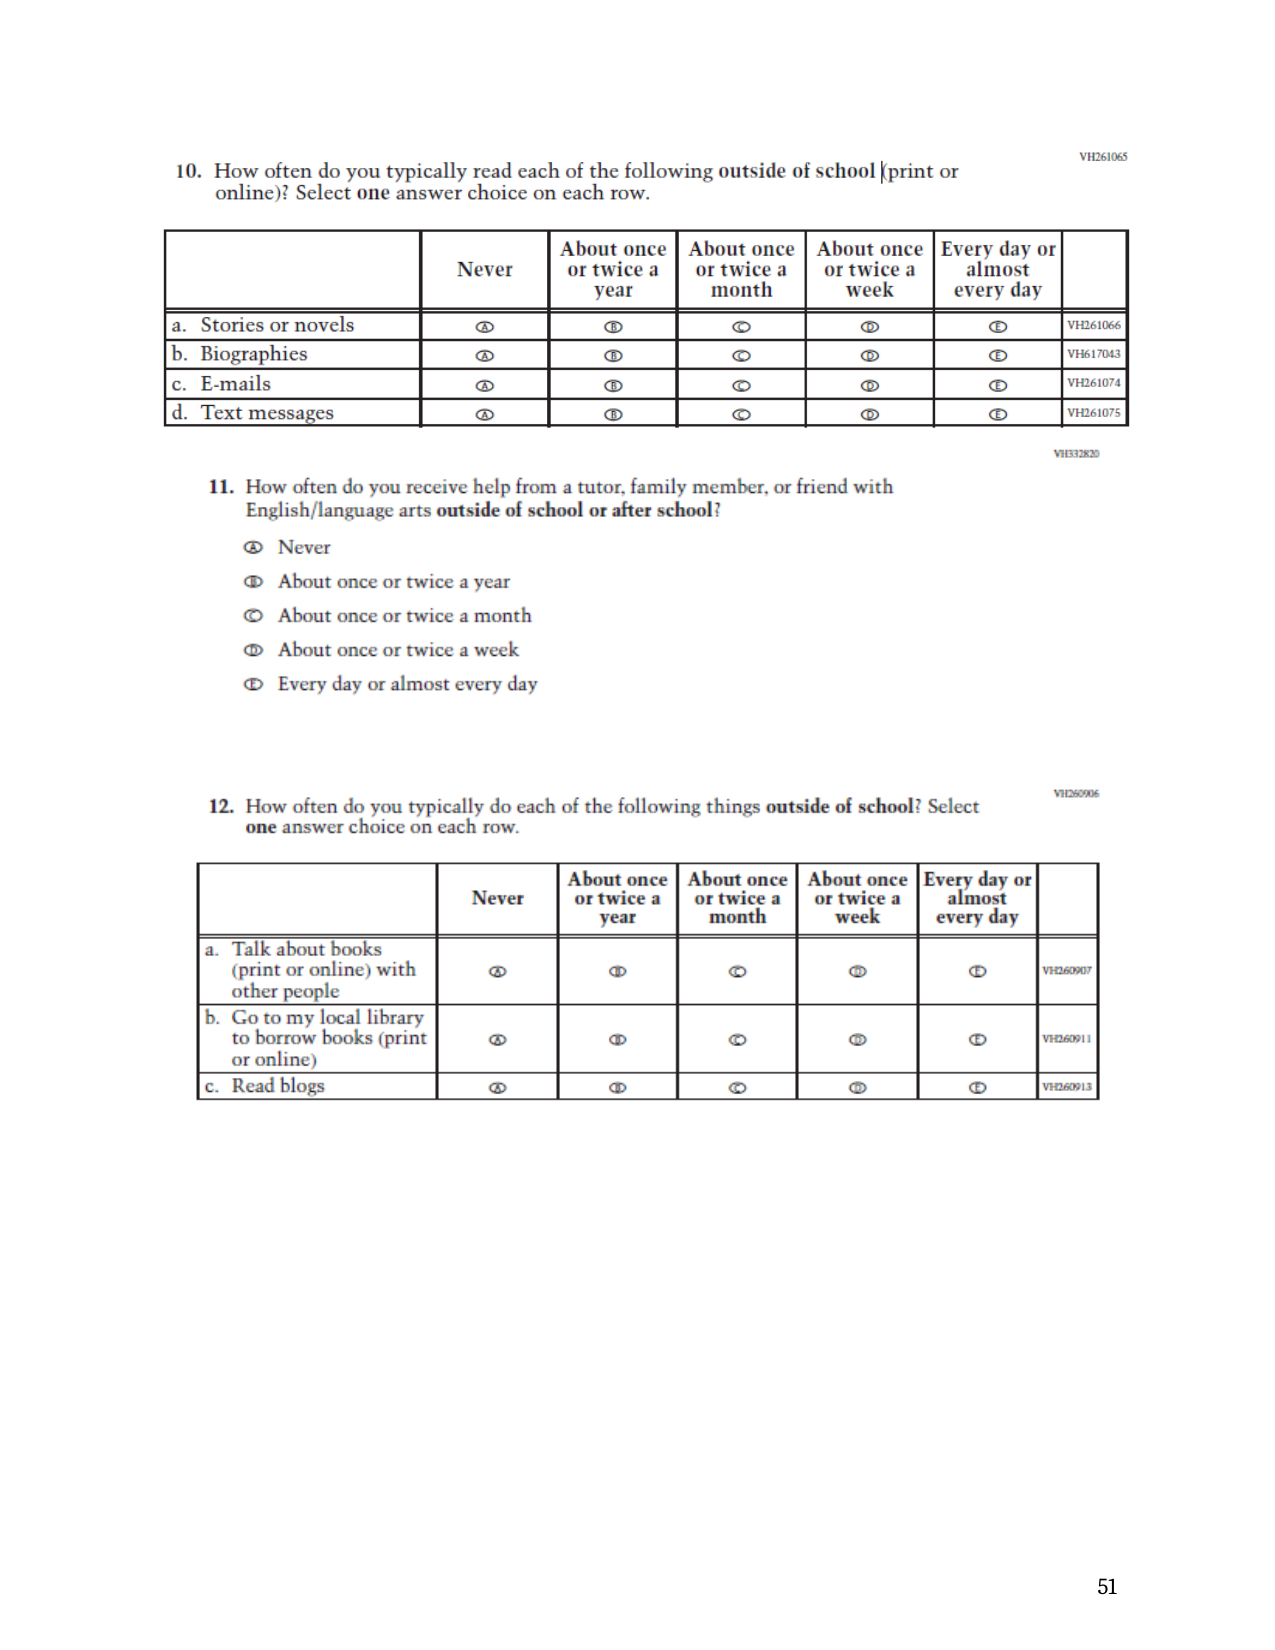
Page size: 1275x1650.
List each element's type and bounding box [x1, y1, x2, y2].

picture [158, 436, 1134, 1198]
picture [158, 143, 1134, 435]
